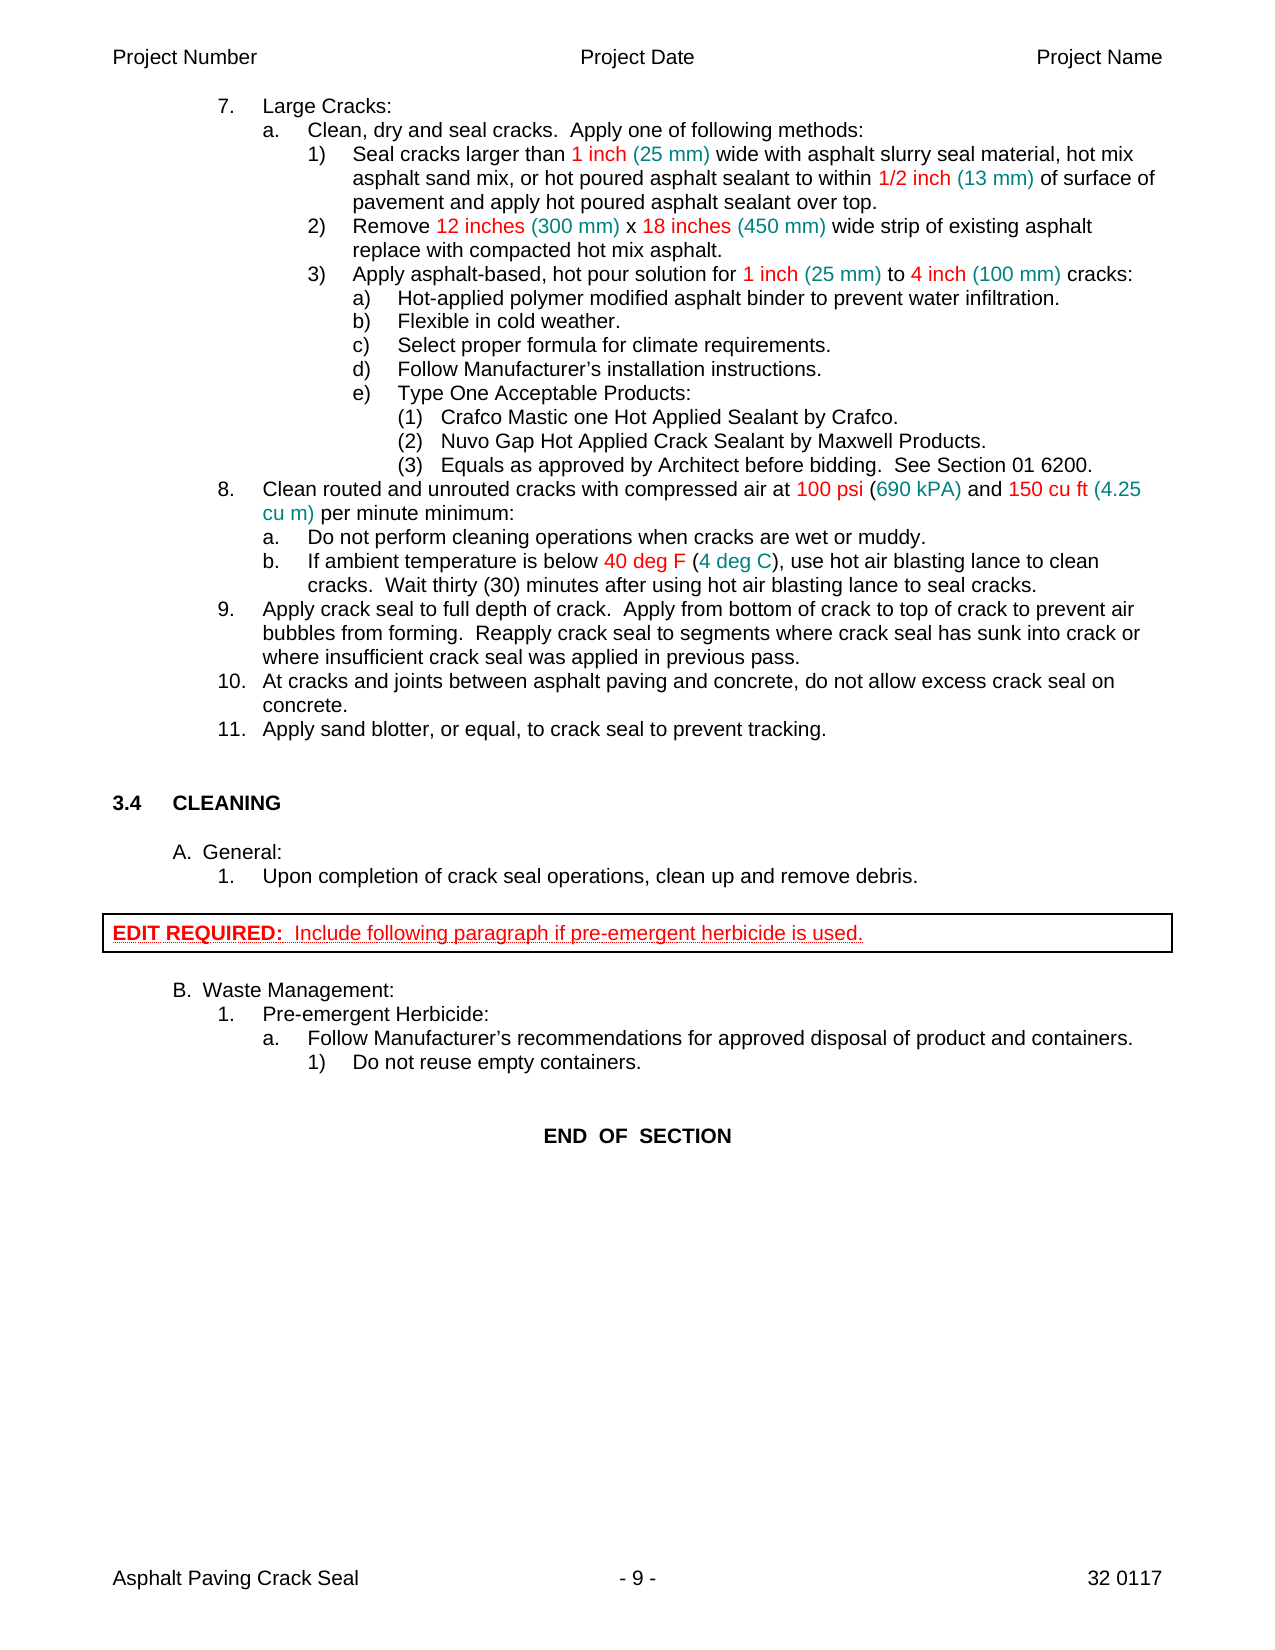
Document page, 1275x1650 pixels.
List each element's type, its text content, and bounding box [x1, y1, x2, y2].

text General: [172, 839, 1162, 863]
text Remove 12 inches (300 mm) x 18 inches (450 mm) wide strip of existing asphalt replace with compacted hot mix asphalt. [307, 213, 1162, 261]
text Clean, dry and seal cracks. Apply one of following methods: [262, 118, 1162, 142]
list Equals as approved by Architect before bidding. See Section 01 6200. [397, 453, 1162, 477]
text Do not perform cleaning operations when cracks are wet or muddy. [262, 525, 1162, 549]
text Type One Acceptable Products: [352, 381, 1162, 405]
text Apply crack seal to full depth of crack. Apply from bottom of crack to top of crack to prevent air bubbles from forming. Reapply crack seal to segments where crack seal has sunk into crack or where insufficient crack seal was applied in previous pass. [217, 597, 1162, 669]
text Waste Management: [172, 978, 1162, 1002]
text Pre-emergent Herbicide: [217, 1002, 1162, 1026]
text Upon completion of crack seal operations, clean up and remove debris. [217, 863, 1162, 887]
text Flexible in cold weather. [352, 309, 1162, 333]
text At cracks and joints between asphalt paving and concrete, do not allow excess crack seal on concrete. [217, 669, 1162, 717]
text Seal cracks larger than 1 inch (25 mm) wide with asphalt slurry seal material, hot mix asphalt sand mix, or hot poured asphalt sealant to within 1/2 inch (13 mm) of surface of pavement and apply hot poured asphalt sealant over top. [307, 142, 1162, 213]
text Follow Manufacturer’s installation instructions. [352, 357, 1162, 381]
text Follow Manufacturer’s recommendations for approved disposal of product and containers. [262, 1026, 1162, 1050]
text Clean routed and unrouted cracks with compressed air at 100 psi (690 kPA) and 150 cu ft (4.25 cu m) per minute minimum: [217, 477, 1162, 525]
list Nuvo Gap Hot Applied Crack Sealant by Maxwell Products. [397, 429, 1162, 453]
text If ambient temperature is below 40 deg F (4 deg C), use hot air blasting lance to clean cracks. Wait thirty (30) minutes after using hot air blasting lance to seal cracks. [262, 549, 1162, 597]
text END OF SECTION [112, 1124, 1162, 1148]
list Crafco Mastic one Hot Applied Sealant by Crafco. [397, 405, 1162, 429]
text Select proper formula for climate requirements. [352, 333, 1162, 357]
text Apply asphalt-based, hot pour solution for 1 inch (25 mm) to 4 inch (100 mm) cracks: [307, 261, 1162, 285]
text Large Cracks: [217, 94, 1162, 118]
text Do not reuse empty containers. [307, 1050, 1162, 1074]
text Hot-applied polymer modified asphalt binder to prevent water infiltration. [352, 285, 1162, 309]
text EDIT REQUIRED: Include following paragraph if pre-emergent herbicide is used. [104, 915, 1171, 951]
text Apply sand blotter, or equal, to crack seal to prevent tracking. [217, 717, 1162, 741]
text CLEANING [112, 791, 1162, 814]
